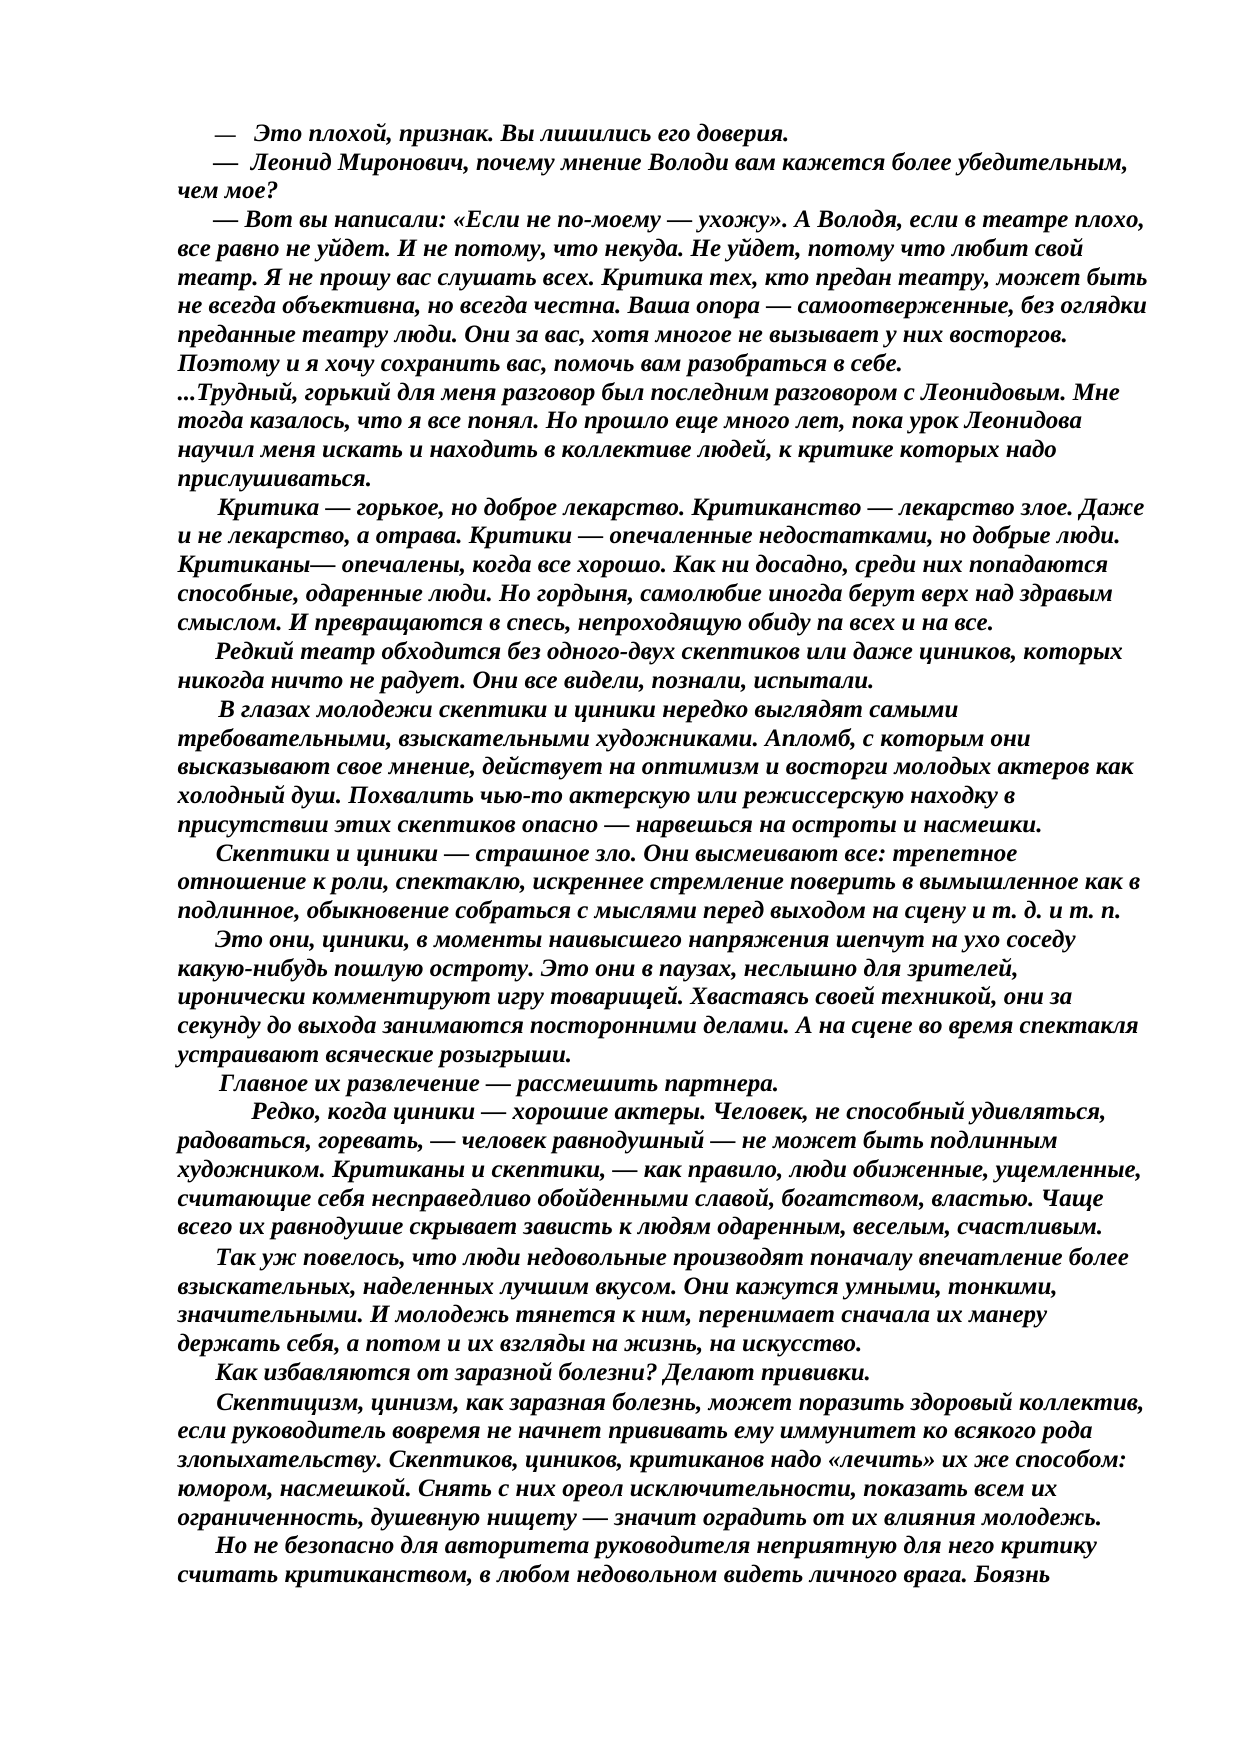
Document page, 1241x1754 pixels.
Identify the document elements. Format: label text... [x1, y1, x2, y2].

text Критика — горькое, но доброе лекарство. Критиканство — лекарство злое. Даже и не лекарство, а отрава. Критики — опечаленные недостатками, но добрые люди. Критиканы— опечалены, когда все хорошо. Как ни досадно, среди них попадаются способные, одаренные люди. Но гордыня, самолюбие иногда берут верх над здравым смыслом. И превращаются в спесь, непроходящую обиду па всех и на все. [177, 492, 1152, 636]
text — Вот вы написали: «Если не по-моему — ухожу». А Володя, если в театре плохо, все равно не уйдет. И не потому, что некуда. Не уйдет, потому что любит свой театр. Я не прошу вас слушать всех. Критика тех, кто предан театру, может быть не всегда объективна, но всегда честна. Ваша опора — самоотверженные, без оглядки преданные театру люди. Они за вас, хотя многое не вызывает у них восторгов. Поэтому и я хочу сохранить вас, помочь вам разобраться в себе. [177, 204, 1152, 377]
text Редко, когда циники — хорошие актеры. Человек, не способный удивляться, радоваться, горевать, — человек равнодушный — не может быть подлинным художником. Критиканы и скептики, — как правило, люди обиженные, ущемленные, считающие себя несправедливо обойденными славой, богатством, властью. Чаще всего их равнодушие скрывает зависть к людям одаренным, веселым, счастливым. [177, 1096, 1152, 1240]
text Скептицизм, цинизм, как заразная болезнь, может поразить здоровый коллектив, если руководитель вовремя не начнет прививать ему иммунитет ко всякого рода злопыхательству. Скептиков, циников, критиканов надо «лечить» их же способом: юмором, насмешкой. Снять с них ореол исключительности, показать всем их ограниченность, душевную нищету — значит оградить от их влияния молодежь. [177, 1387, 1152, 1530]
text В глазах молодежи скептики и циники нередко выглядят самыми требовательными, взыскательными художниками. Апломб, с которым они высказывают свое мнение, действует на оптимизм и восторги молодых актеров как холодный душ. Похвалить чью-то актерскую или режиссерскую находку в присутствии этих скептиков опасно — нарвешься на остроты и насмешки. [177, 694, 1152, 838]
text Так уж повелось, что люди недовольные производят поначалу впечатление более взыскательных, наделенных лучшим вкусом. Они кажутся умными, тонкими, значительными. И молодежь тянется к ним, перенимает сначала их манеру держать себя, а потом и их взгляды на жизнь, на искусство. [177, 1242, 1152, 1357]
text Это они, циники, в моменты наивысшего напряжения шепчут на ухо соседу какую-нибудь пошлую остроту. Это они в паузах, неслышно для зрителей, иронически комментируют игру товарищей. Хвастаясь своей техникой, они за секунду до выхода занимаются посторонними делами. А на сцене во время спектакля устраивают всяческие розыгрыши. [177, 924, 1152, 1068]
text Редкий театр обходится без одного-двух скептиков или даже циников, которых никогда ничто не радует. Они все видели, познали, испытали. [177, 636, 1152, 694]
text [177, 1530, 1152, 1588]
text ...Трудный, горький для меня разговор был последним разговором с Леонидовым. Мне тогда казалось, что я все понял. Но прошло еще много лет, пока урок Леонидова научил меня искать и находить в коллективе людей, к критике которых надо прислушиваться. [177, 377, 1152, 492]
text Скептики и циники — страшное зло. Они высмеивают все: трепетное отношение к роли, спектаклю, искреннее стремление поверить в вымышленное как в подлинное, обыкновение собраться с мыслями перед выходом на сцену и т. д. и т. п. [177, 838, 1152, 924]
text Главное их развлечение — рассмешить партнера. [219, 1068, 1152, 1096]
text — Леонид Миронович, почему мнение Володи вам кажется более убедительным, чем мое? [177, 147, 1152, 204]
list Это плохой, признак. Вы лишились его доверия. [215, 118, 1152, 147]
text Как избавляются от заразной болезни? Делают прививки. [177, 1357, 1152, 1386]
